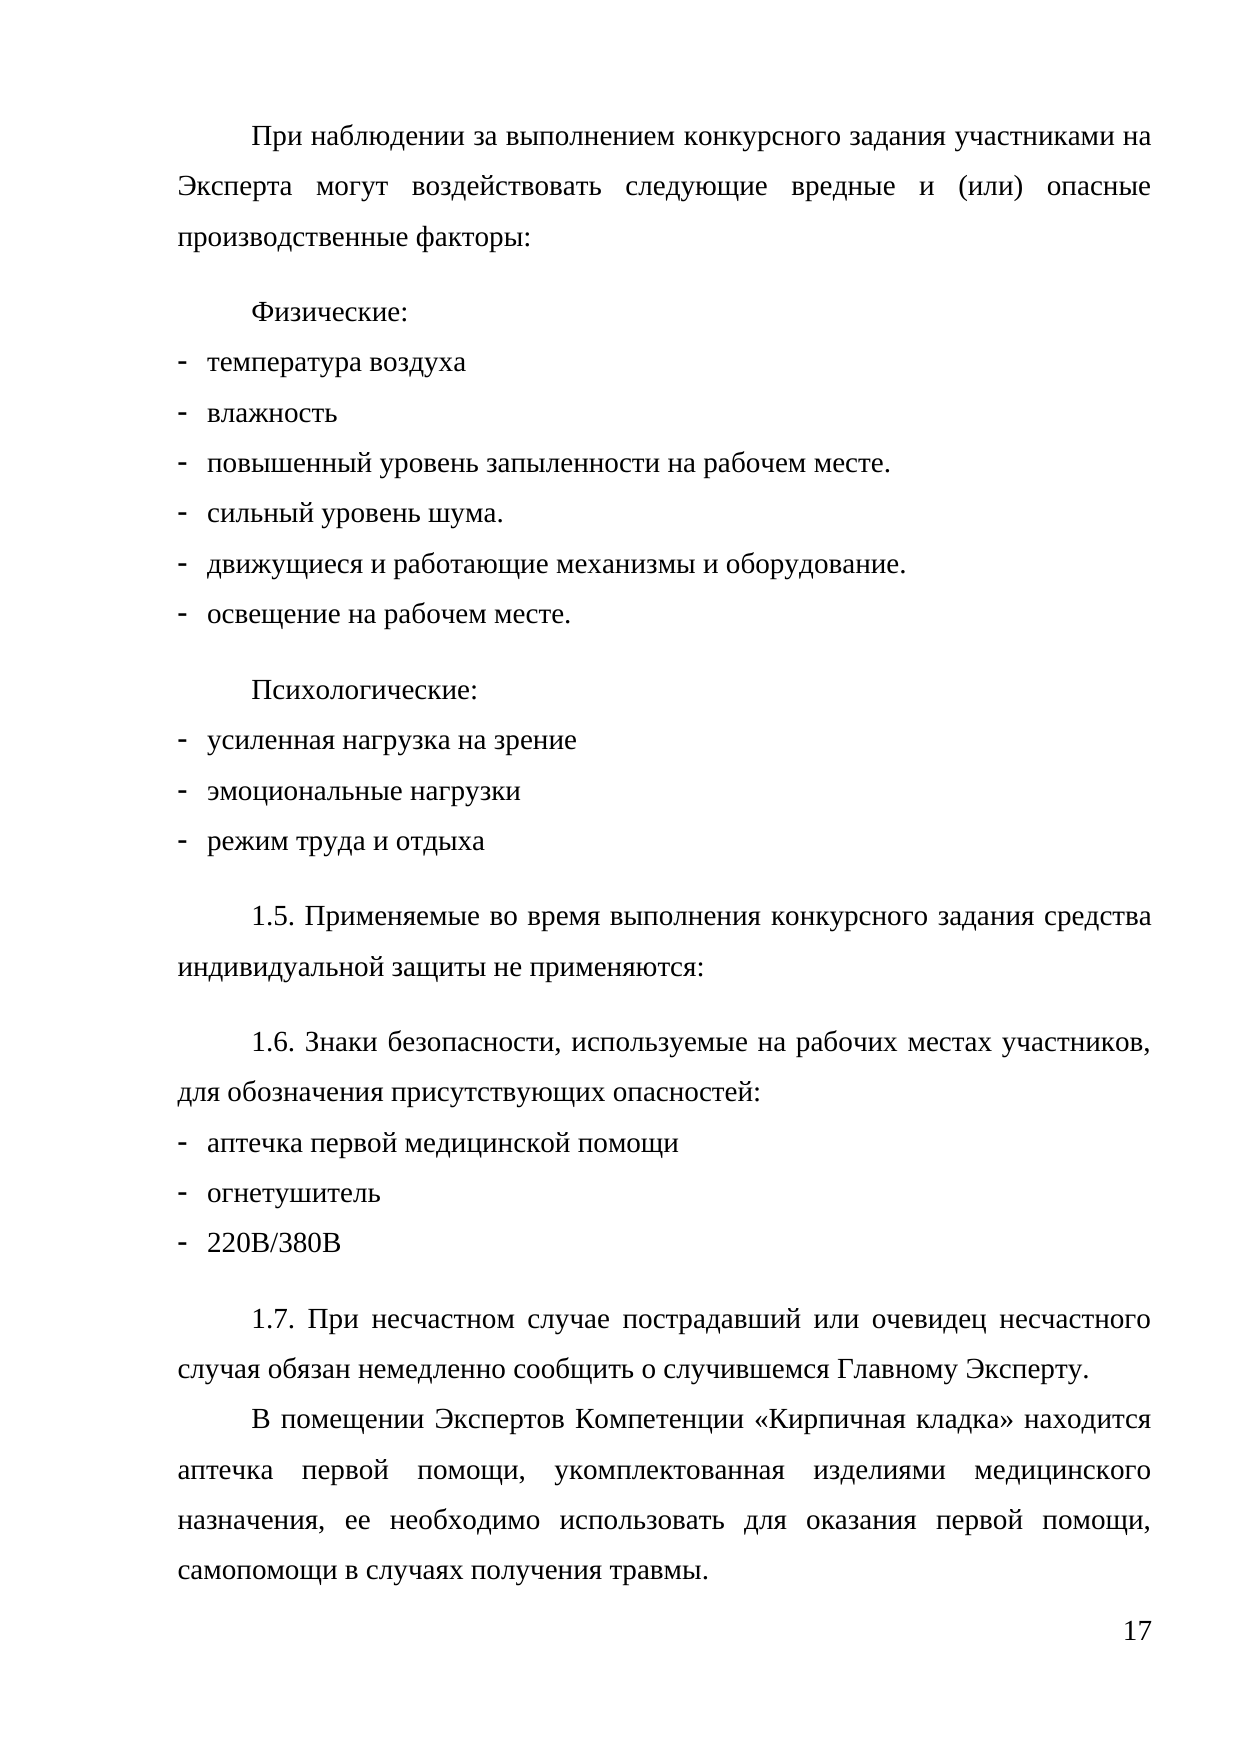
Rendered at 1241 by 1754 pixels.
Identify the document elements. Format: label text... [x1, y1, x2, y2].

text Психологические: [177, 672, 1152, 705]
list усиленная нагрузка на зрение [177, 722, 1152, 756]
list температура воздуха [177, 344, 1152, 378]
text В помещении Экспертов Компетенции «Кирпичная кладка» находится аптечка первой помощи, укомплектованная изделиями медицинского назначения, ее необходимо использовать для оказания первой помощи, самопомощи в случаях получения травмы. [177, 1402, 1152, 1586]
list 220В/380В [177, 1226, 1152, 1259]
text 1.5. Применяемые во время выполнения конкурсного задания средства индивидуальной защиты не применяются: [177, 898, 1152, 982]
list сильный уровень шума. [177, 496, 1152, 529]
list режим труда и отдыха [177, 823, 1152, 857]
list огнетушитель [177, 1175, 1152, 1209]
text Физические: [177, 294, 1152, 328]
list аптечка первой медицинской помощи [177, 1125, 1152, 1158]
list движущиеся и работающие механизмы и оборудование. [177, 546, 1152, 580]
list повышенный уровень запыленности на рабочем месте. [177, 445, 1152, 479]
text 1.7. При несчастном случае пострадавший или очевидец несчастного случая обязан немедленно сообщить о случившемся Главному Эксперту. [177, 1301, 1152, 1385]
list эмоциональные нагрузки [177, 773, 1152, 806]
text При наблюдении за выполнением конкурсного задания участниками на Эксперта могут воздействовать следующие вредные и (или) опасные производственные факторы: [177, 118, 1152, 252]
list освещение на рабочем месте. [177, 596, 1152, 630]
list влажность [177, 395, 1152, 428]
text 1.6. Знаки безопасности, используемые на рабочих местах участников, для обозначения присутствующих опасностей: [177, 1024, 1152, 1108]
